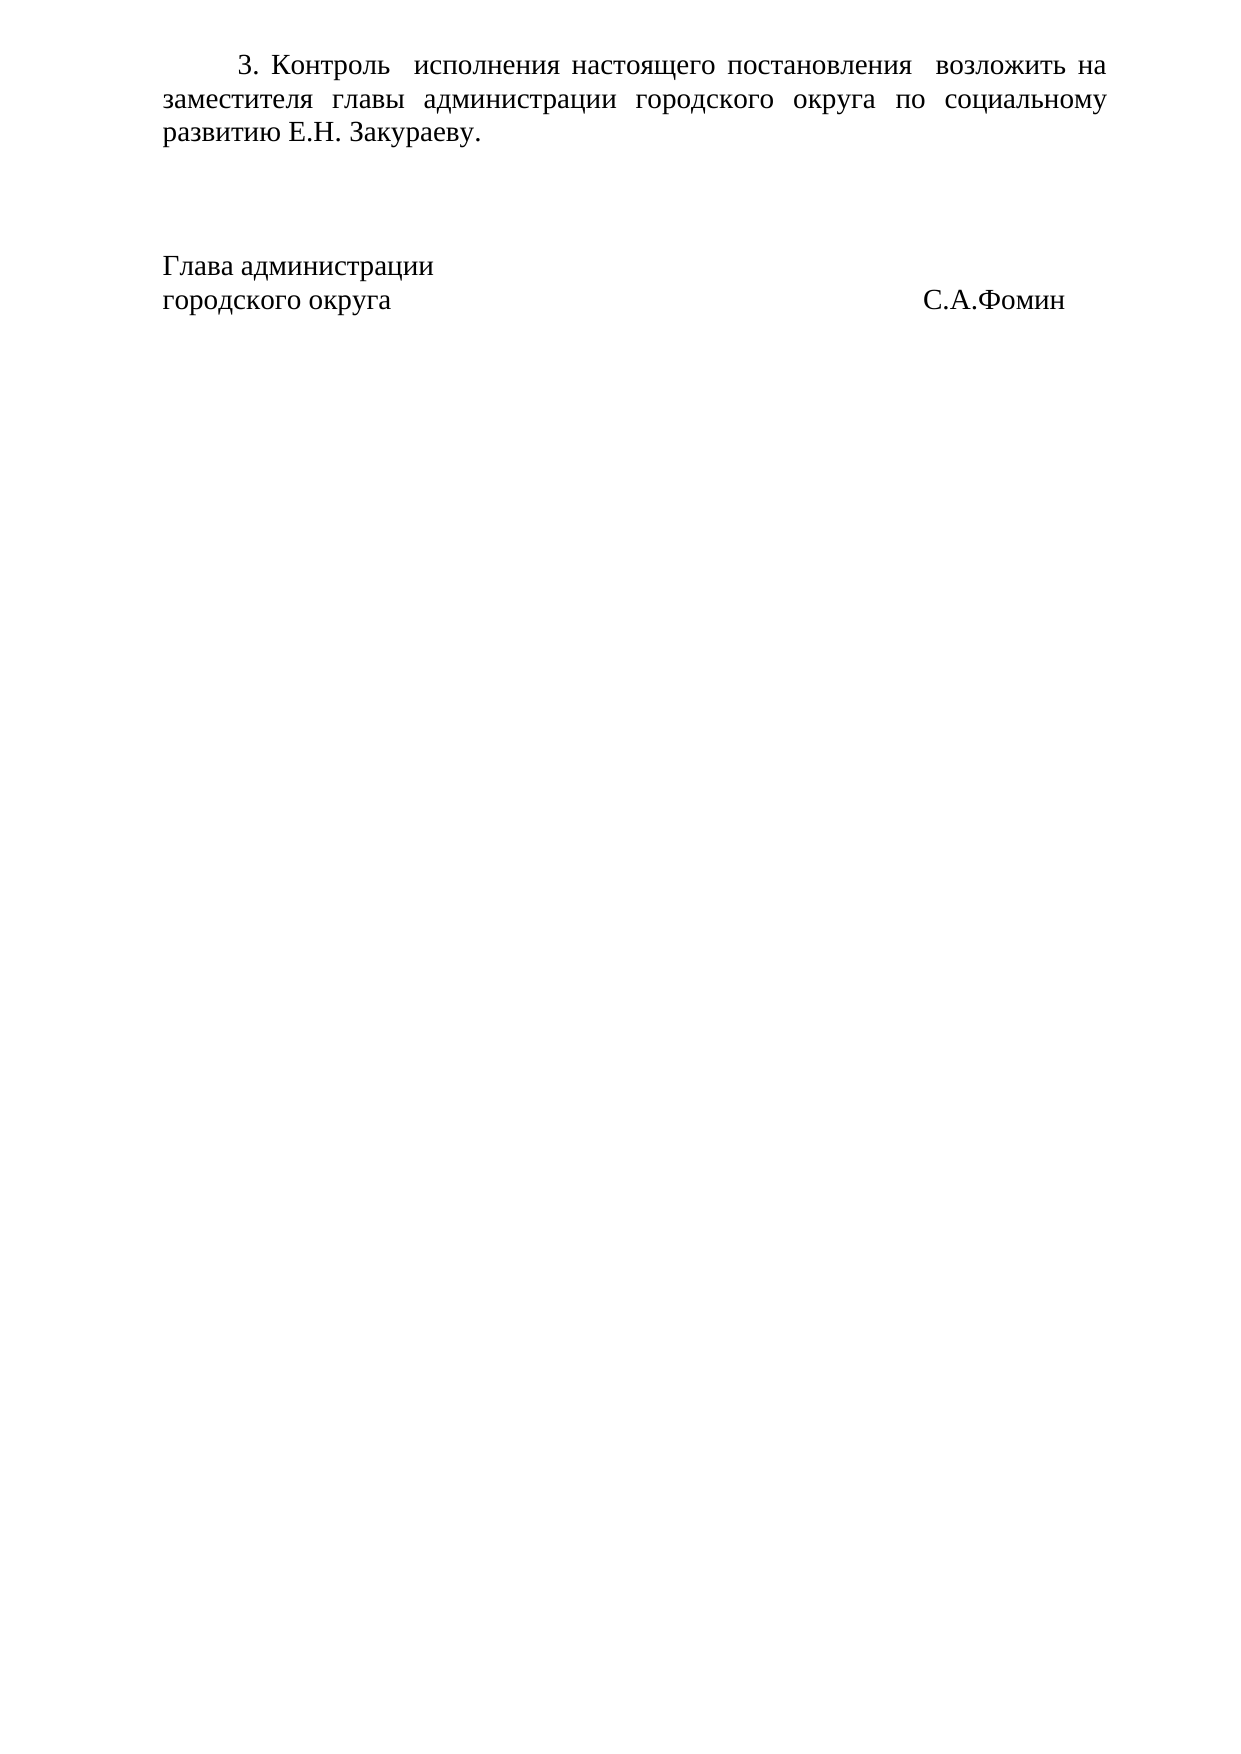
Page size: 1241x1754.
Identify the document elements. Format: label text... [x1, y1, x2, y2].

text 3. Контроль исполнения настоящего постановления возложить на заместителя главы администрации городского округа по социальному развитию Е.Н. Закураеву. [162, 47, 1107, 148]
text Глава администрации [162, 248, 1107, 282]
text городского округа С.А.Фомин [162, 282, 1107, 316]
